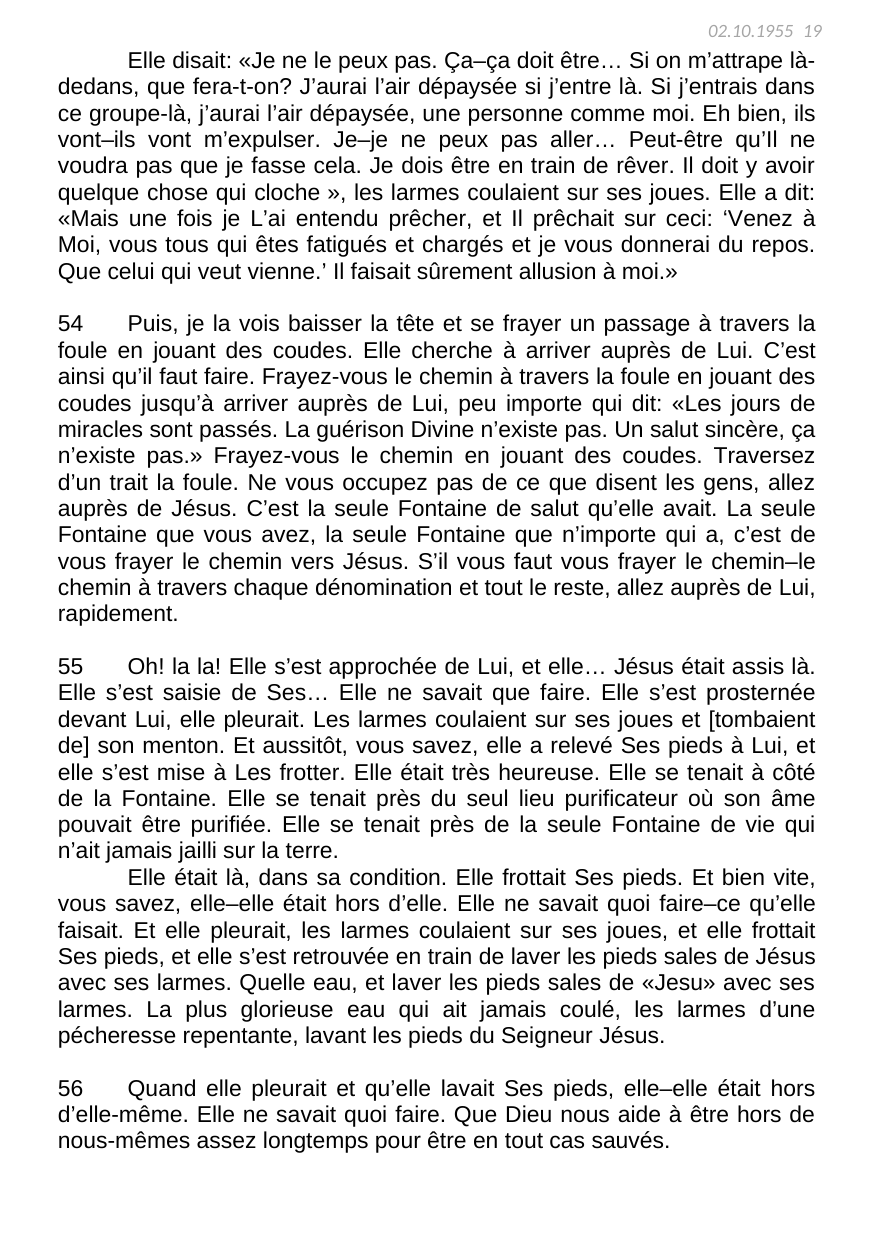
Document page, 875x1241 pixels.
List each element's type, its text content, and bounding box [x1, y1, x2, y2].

text 55 Oh! la la! Elle s’est approchée de Lui, et elle… Jésus était assis là. Elle s’est saisie de Ses… Elle ne savait que faire. Elle s’est prosternée devant Lui, elle pleurait. Les larmes coulaient sur ses joues et [tombaient de] son menton. Et aussitôt, vous savez, elle a relevé Ses pieds à Lui, et elle s’est mise à Les frotter. Elle était très heureuse. Elle se tenait à côté de la Fontaine. Elle se tenait près du seul lieu purificateur où son âme pouvait être purifiée. Elle se tenait près de la seule Fontaine de vie qui n’ait jamais jailli sur la terre. [58, 653, 816, 864]
text 54 Puis, je la vois baisser la tête et se frayer un passage à travers la foule en jouant des coudes. Elle cherche à arriver auprès de Lui. C’est ainsi qu’il faut faire. Frayez-vous le chemin à travers la foule en jouant des coudes jusqu’à arriver auprès de Lui, peu importe qui dit: «Les jours de miracles sont passés. La guérison Divine n’existe pas. Un salut sincère, ça n’existe pas.» Frayez-vous le chemin en jouant des coudes. Traversez d’un trait la foule. Ne vous occupez pas de ce que disent les gens, allez auprès de Jésus. C’est la seule Fontaine de salut qu’elle avait. La seule Fontaine que vous avez, la seule Fontaine que n’importe qui a, c’est de vous frayer le chemin vers Jésus. S’il vous faut vous frayer le chemin–le chemin à travers chaque dénomination et tout le reste, allez auprès de Lui, rapidement. [58, 310, 816, 627]
text Elle disait: «Je ne le peux pas. Ça–ça doit être… Si on m’attrape là-dedans, que fera-t-on? J’aurai l’air dépaysée si j’entre là. Si j’entrais dans ce groupe-là, j’aurai l’air dépaysée, une personne comme moi. Eh bien, ils vont–ils vont m’expulser. Je–je ne peux pas aller… Peut-être qu’Il ne voudra pas que je fasse cela. Je dois être en train de rêver. Il doit y avoir quelque chose qui cloche », les larmes coulaient sur ses joues. Elle a dit: «Mais une fois je L’ai entendu prêcher, et Il prêchait sur ceci: ‘Venez à Moi, vous tous qui êtes fatigués et chargés et je vous donnerai du repos. Que celui qui veut vienne.’ Il faisait sûrement allusion à moi.» [58, 47, 816, 284]
text 56 Quand elle pleurait et qu’elle lavait Ses pieds, elle–elle était hors d’elle-même. Elle ne savait quoi faire. Que Dieu nous aide à être hors de nous-mêmes assez longtemps pour être en tout cas sauvés. [58, 1075, 816, 1154]
text Elle était là, dans sa condition. Elle frottait Ses pieds. Et bien vite, vous savez, elle–elle était hors d’elle. Elle ne savait quoi faire–ce qu’elle faisait. Et elle pleurait, les larmes coulaient sur ses joues, et elle frottait Ses pieds, et elle s’est retrouvée en train de laver les pieds sales de Jésus avec ses larmes. Quelle eau, et laver les pieds sales de «Jesu» avec ses larmes. La plus glorieuse eau qui ait jamais coulé, les larmes d’une pécheresse repentante, lavant les pieds du Seigneur Jésus. [58, 864, 816, 1048]
